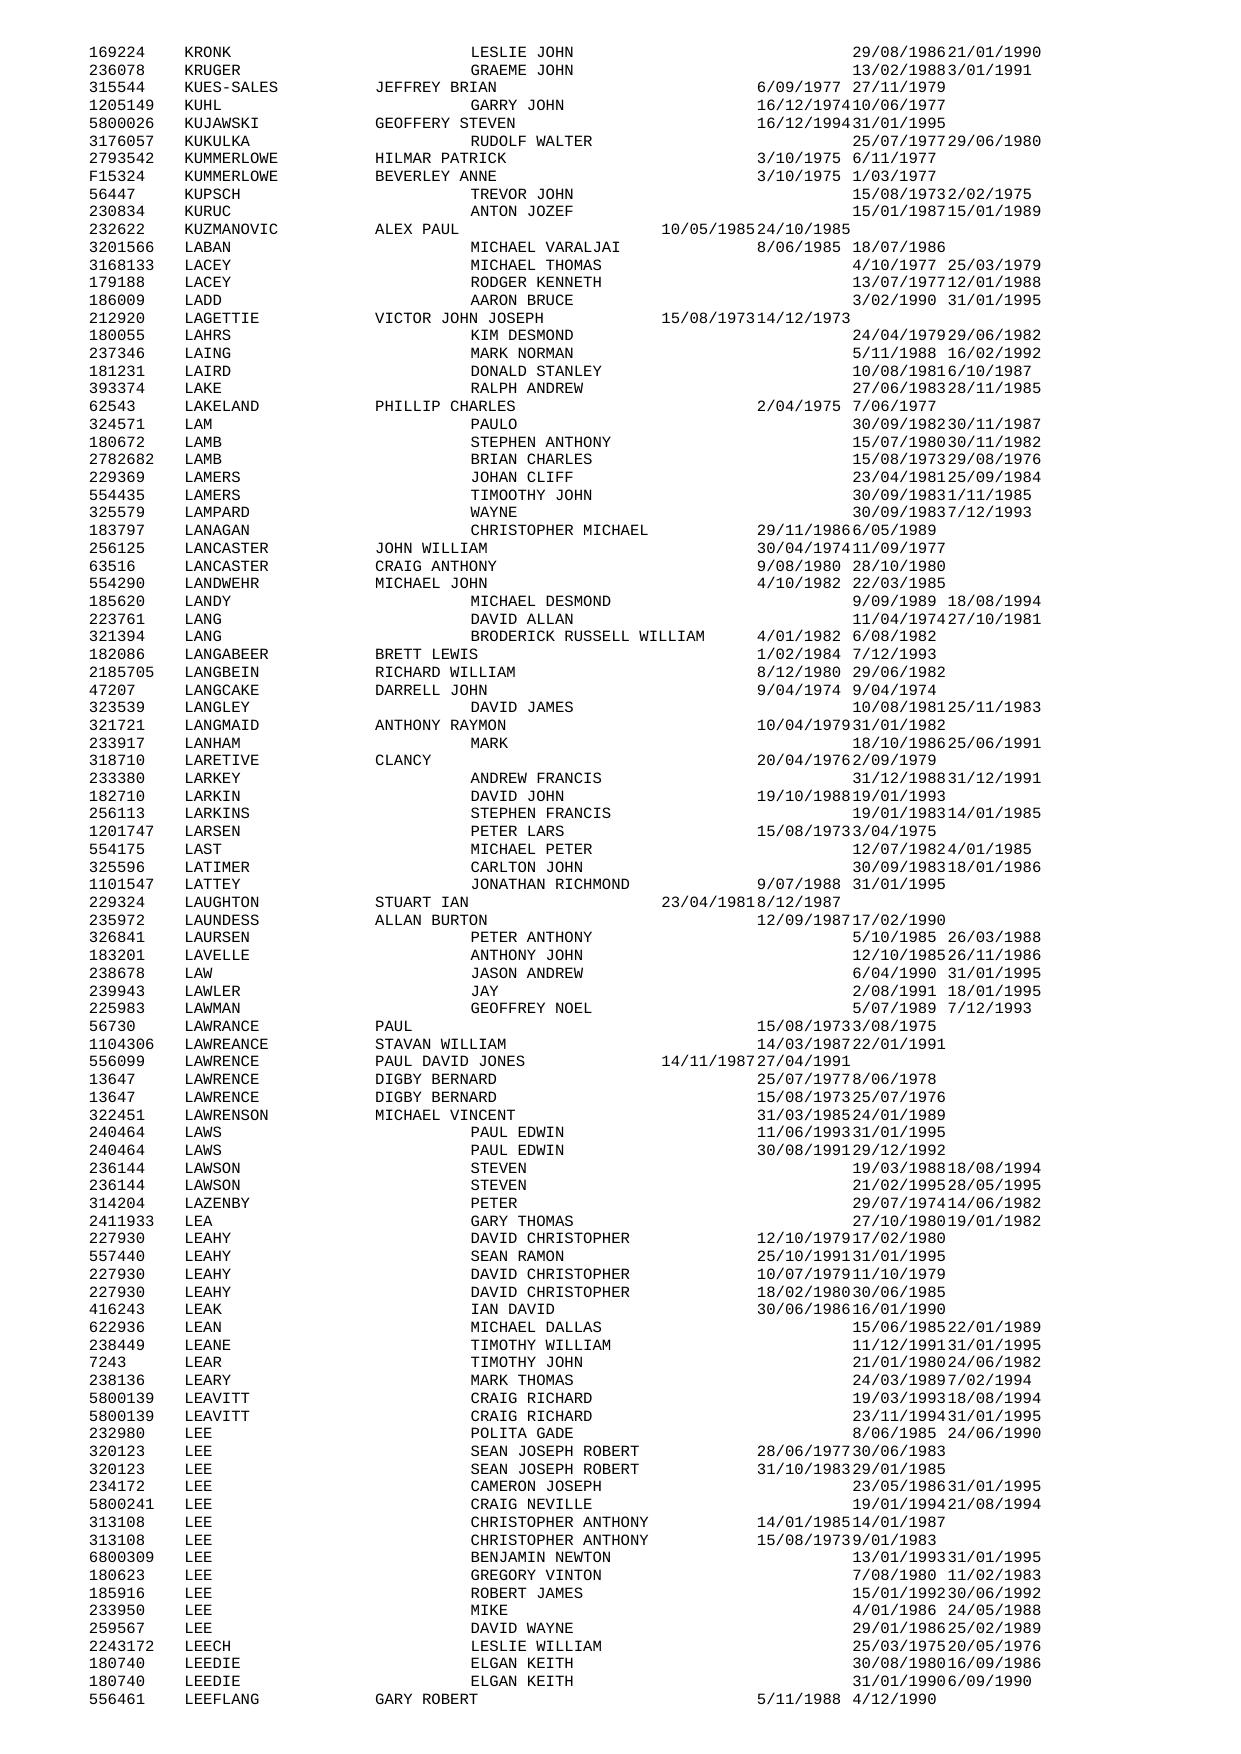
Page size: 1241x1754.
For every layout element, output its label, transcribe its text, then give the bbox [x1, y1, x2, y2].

text 556461 LEEFLANG GARY ROBERT 5/11/1988 4/12/1990 [89, 1691, 1167, 1709]
text 7243 LEAR TIMOTHY JOHN 21/01/1980 24/06/1982 [89, 1355, 1167, 1372]
text 238449 LEANE TIMOTHY WILLIAM 11/12/1991 31/01/1995 [89, 1337, 1167, 1355]
text 186009 LADD AARON BRUCE 3/02/1990 31/01/1995 [89, 292, 1167, 310]
text 181231 LAIRD DONALD STANLEY 10/08/1981 6/10/1987 [89, 363, 1167, 381]
text 169224 KRONK LESLIE JOHN 29/08/1986 21/01/1990 [89, 44, 1167, 62]
text 233917 LANHAM MARK 18/10/1986 25/06/1991 [89, 735, 1167, 753]
text 256113 LARKINS STEPHEN FRANCIS 19/01/1983 14/01/1985 [89, 806, 1167, 823]
text 180055 LAHRS KIM DESMOND 24/04/1979 29/06/1982 [89, 328, 1167, 345]
text 182710 LARKIN DAVID JOHN 19/10/1988 19/01/1993 [89, 788, 1167, 806]
text 212920 LAGETTIE VICTOR JOHN JOSEPH 15/08/1973 14/12/1973 [89, 310, 1167, 328]
text 233950 LEE MIKE 4/01/1986 24/05/1988 [89, 1603, 1167, 1620]
text 556099 LAWRENCE PAUL DAVID JONES 14/11/1987 27/04/1991 [89, 1054, 1167, 1071]
text 1201747 LARSEN PETER LARS 15/08/1973 3/04/1975 [89, 823, 1167, 841]
text 320123 LEE SEAN JOSEPH ROBERT 28/06/1977 30/06/1983 [89, 1443, 1167, 1461]
text 3176057 KUKULKA RUDOLF WALTER 25/07/1977 29/06/1980 [89, 133, 1167, 151]
text 183201 LAVELLE ANTHONY JOHN 12/10/1985 26/11/1986 [89, 947, 1167, 965]
text 227930 LEAHY DAVID CHRISTOPHER 12/10/1979 17/02/1980 [89, 1231, 1167, 1248]
text 315544 KUES-SALES JEFFREY BRIAN 6/09/1977 27/11/1979 [89, 80, 1167, 97]
text 393374 LAKE RALPH ANDREW 27/06/1983 28/11/1985 [89, 381, 1167, 398]
text 232622 KUZMANOVIC ALEX PAUL 10/05/1985 24/10/1985 [89, 221, 1167, 239]
text 259567 LEE DAVID WAYNE 29/01/1986 25/02/1989 [89, 1620, 1167, 1638]
text 5800139 LEAVITT CRAIG RICHARD 23/11/1994 31/01/1995 [89, 1408, 1167, 1426]
text 5800241 LEE CRAIG NEVILLE 19/01/1994 21/08/1994 [89, 1496, 1167, 1514]
text 324571 LAM PAULO 30/09/1982 30/11/1987 [89, 416, 1167, 434]
text 322451 LAWRENSON MICHAEL VINCENT 31/03/1985 24/01/1989 [89, 1107, 1167, 1124]
text 234172 LEE CAMERON JOSEPH 23/05/1986 31/01/1995 [89, 1479, 1167, 1496]
text 2782682 LAMB BRIAN CHARLES 15/08/1973 29/08/1976 [89, 452, 1167, 469]
text 62543 LAKELAND PHILLIP CHARLES 2/04/1975 7/06/1977 [89, 398, 1167, 416]
text 325596 LATIMER CARLTON JOHN 30/09/1983 18/01/1986 [89, 859, 1167, 877]
text 321721 LANGMAID ANTHONY RAYMON 10/04/1979 31/01/1982 [89, 717, 1167, 735]
text 313108 LEE CHRISTOPHER ANTHONY 15/08/1973 9/01/1983 [89, 1532, 1167, 1549]
text 3201566 LABAN MICHAEL VARALJAI 8/06/1985 18/07/1986 [89, 239, 1167, 257]
text 225983 LAWMAN GEOFFREY NOEL 5/07/1989 7/12/1993 [89, 1001, 1167, 1018]
text 232980 LEE POLITA GADE 8/06/1985 24/06/1990 [89, 1426, 1167, 1443]
text 13647 LAWRENCE DIGBY BERNARD 25/07/1977 8/06/1978 [89, 1071, 1167, 1089]
text 5800139 LEAVITT CRAIG RICHARD 19/03/1993 18/08/1994 [89, 1390, 1167, 1408]
text 13647 LAWRENCE DIGBY BERNARD 15/08/1973 25/07/1976 [89, 1089, 1167, 1107]
text 240464 LAWS PAUL EDWIN 11/06/1993 31/01/1995 [89, 1124, 1167, 1142]
text 318710 LARETIVE CLANCY 20/04/1976 2/09/1979 [89, 753, 1167, 770]
text 47207 LANGCAKE DARRELL JOHN 9/04/1974 9/04/1974 [89, 682, 1167, 699]
text 1104306 LAWREANCE STAVAN WILLIAM 14/03/1987 22/01/1991 [89, 1036, 1167, 1054]
text 180623 LEE GREGORY VINTON 7/08/1980 11/02/1983 [89, 1567, 1167, 1585]
text 622936 LEAN MICHAEL DALLAS 15/06/1985 22/01/1989 [89, 1319, 1167, 1337]
text 2185705 LANGBEIN RICHARD WILLIAM 8/12/1980 29/06/1982 [89, 664, 1167, 682]
text 256125 LANCASTER JOHN WILLIAM 30/04/1974 11/09/1977 [89, 540, 1167, 558]
text 229324 LAUGHTON STUART IAN 23/04/1981 8/12/1987 [89, 894, 1167, 912]
text 2411933 LEA GARY THOMAS 27/10/1980 19/01/1982 [89, 1213, 1167, 1231]
text 233380 LARKEY ANDREW FRANCIS 31/12/1988 31/12/1991 [89, 770, 1167, 788]
text 554175 LAST MICHAEL PETER 12/07/1982 4/01/1985 [89, 841, 1167, 859]
text 313108 LEE CHRISTOPHER ANTHONY 14/01/1985 14/01/1987 [89, 1514, 1167, 1532]
text 326841 LAURSEN PETER ANTHONY 5/10/1985 26/03/1988 [89, 930, 1167, 947]
text 180740 LEEDIE ELGAN KEITH 30/08/1980 16/09/1986 [89, 1656, 1167, 1673]
text 554290 LANDWEHR MICHAEL JOHN 4/10/1982 22/03/1985 [89, 576, 1167, 593]
text 2793542 KUMMERLOWE HILMAR PATRICK 3/10/1975 6/11/1977 [89, 151, 1167, 168]
text 236078 KRUGER GRAEME JOHN 13/02/1988 3/01/1991 [89, 62, 1167, 80]
text 223761 LANG DAVID ALLAN 11/04/1974 27/10/1981 [89, 611, 1167, 629]
text 5800026 KUJAWSKI GEOFFERY STEVEN 16/12/1994 31/01/1995 [89, 115, 1167, 133]
text 185620 LANDY MICHAEL DESMOND 9/09/1989 18/08/1994 [89, 593, 1167, 611]
text 56447 KUPSCH TREVOR JOHN 15/08/1973 2/02/1975 [89, 186, 1167, 204]
text 554435 LAMERS TIMOOTHY JOHN 30/09/1983 1/11/1985 [89, 487, 1167, 505]
text 179188 LACEY RODGER KENNETH 13/07/1977 12/01/1988 [89, 274, 1167, 292]
text 416243 LEAK IAN DAVID 30/06/1986 16/01/1990 [89, 1302, 1167, 1319]
text 180740 LEEDIE ELGAN KEITH 31/01/1990 6/09/1990 [89, 1673, 1167, 1691]
text 229369 LAMERS JOHAN CLIFF 23/04/1981 25/09/1984 [89, 469, 1167, 487]
text 63516 LANCASTER CRAIG ANTHONY 9/08/1980 28/10/1980 [89, 558, 1167, 576]
text 238678 LAW JASON ANDREW 6/04/1990 31/01/1995 [89, 965, 1167, 983]
text 236144 LAWSON STEVEN 19/03/1988 18/08/1994 [89, 1160, 1167, 1178]
text 3168133 LACEY MICHAEL THOMAS 4/10/1977 25/03/1979 [89, 257, 1167, 274]
text 180672 LAMB STEPHEN ANTHONY 15/07/1980 30/11/1982 [89, 434, 1167, 452]
text F15324 KUMMERLOWE BEVERLEY ANNE 3/10/1975 1/03/1977 [89, 168, 1167, 186]
text 240464 LAWS PAUL EDWIN 30/08/1991 29/12/1992 [89, 1142, 1167, 1160]
text 235972 LAUNDESS ALLAN BURTON 12/09/1987 17/02/1990 [89, 912, 1167, 930]
text 238136 LEARY MARK THOMAS 24/03/1989 7/02/1994 [89, 1372, 1167, 1390]
text 320123 LEE SEAN JOSEPH ROBERT 31/10/1983 29/01/1985 [89, 1461, 1167, 1479]
text 323539 LANGLEY DAVID JAMES 10/08/1981 25/11/1983 [89, 699, 1167, 717]
text 6800309 LEE BENJAMIN NEWTON 13/01/1993 31/01/1995 [89, 1549, 1167, 1567]
text 2243172 LEECH LESLIE WILLIAM 25/03/1975 20/05/1976 [89, 1638, 1167, 1656]
text 314204 LAZENBY PETER 29/07/1974 14/06/1982 [89, 1195, 1167, 1213]
text 237346 LAING MARK NORMAN 5/11/1988 16/02/1992 [89, 345, 1167, 363]
text 557440 LEAHY SEAN RAMON 25/10/1991 31/01/1995 [89, 1248, 1167, 1266]
text 1101547 LATTEY JONATHAN RICHMOND 9/07/1988 31/01/1995 [89, 877, 1167, 894]
text 236144 LAWSON STEVEN 21/02/1995 28/05/1995 [89, 1178, 1167, 1195]
text 321394 LANG BRODERICK RUSSELL WILLIAM 4/01/1982 6/08/1982 [89, 629, 1167, 646]
text 182086 LANGABEER BRETT LEWIS 1/02/1984 7/12/1993 [89, 646, 1167, 664]
text 183797 LANAGAN CHRISTOPHER MICHAEL 29/11/1986 6/05/1989 [89, 522, 1167, 540]
text 227930 LEAHY DAVID CHRISTOPHER 10/07/1979 11/10/1979 [89, 1266, 1167, 1284]
text 185916 LEE ROBERT JAMES 15/01/1992 30/06/1992 [89, 1585, 1167, 1603]
text 56730 LAWRANCE PAUL 15/08/1973 3/08/1975 [89, 1018, 1167, 1036]
text 230834 KURUC ANTON JOZEF 15/01/1987 15/01/1989 [89, 204, 1167, 221]
text 239943 LAWLER JAY 2/08/1991 18/01/1995 [89, 983, 1167, 1001]
text 1205149 KUHL GARRY JOHN 16/12/1974 10/06/1977 [89, 97, 1167, 115]
text 227930 LEAHY DAVID CHRISTOPHER 18/02/1980 30/06/1985 [89, 1284, 1167, 1302]
text 325579 LAMPARD WAYNE 30/09/1983 7/12/1993 [89, 505, 1167, 522]
